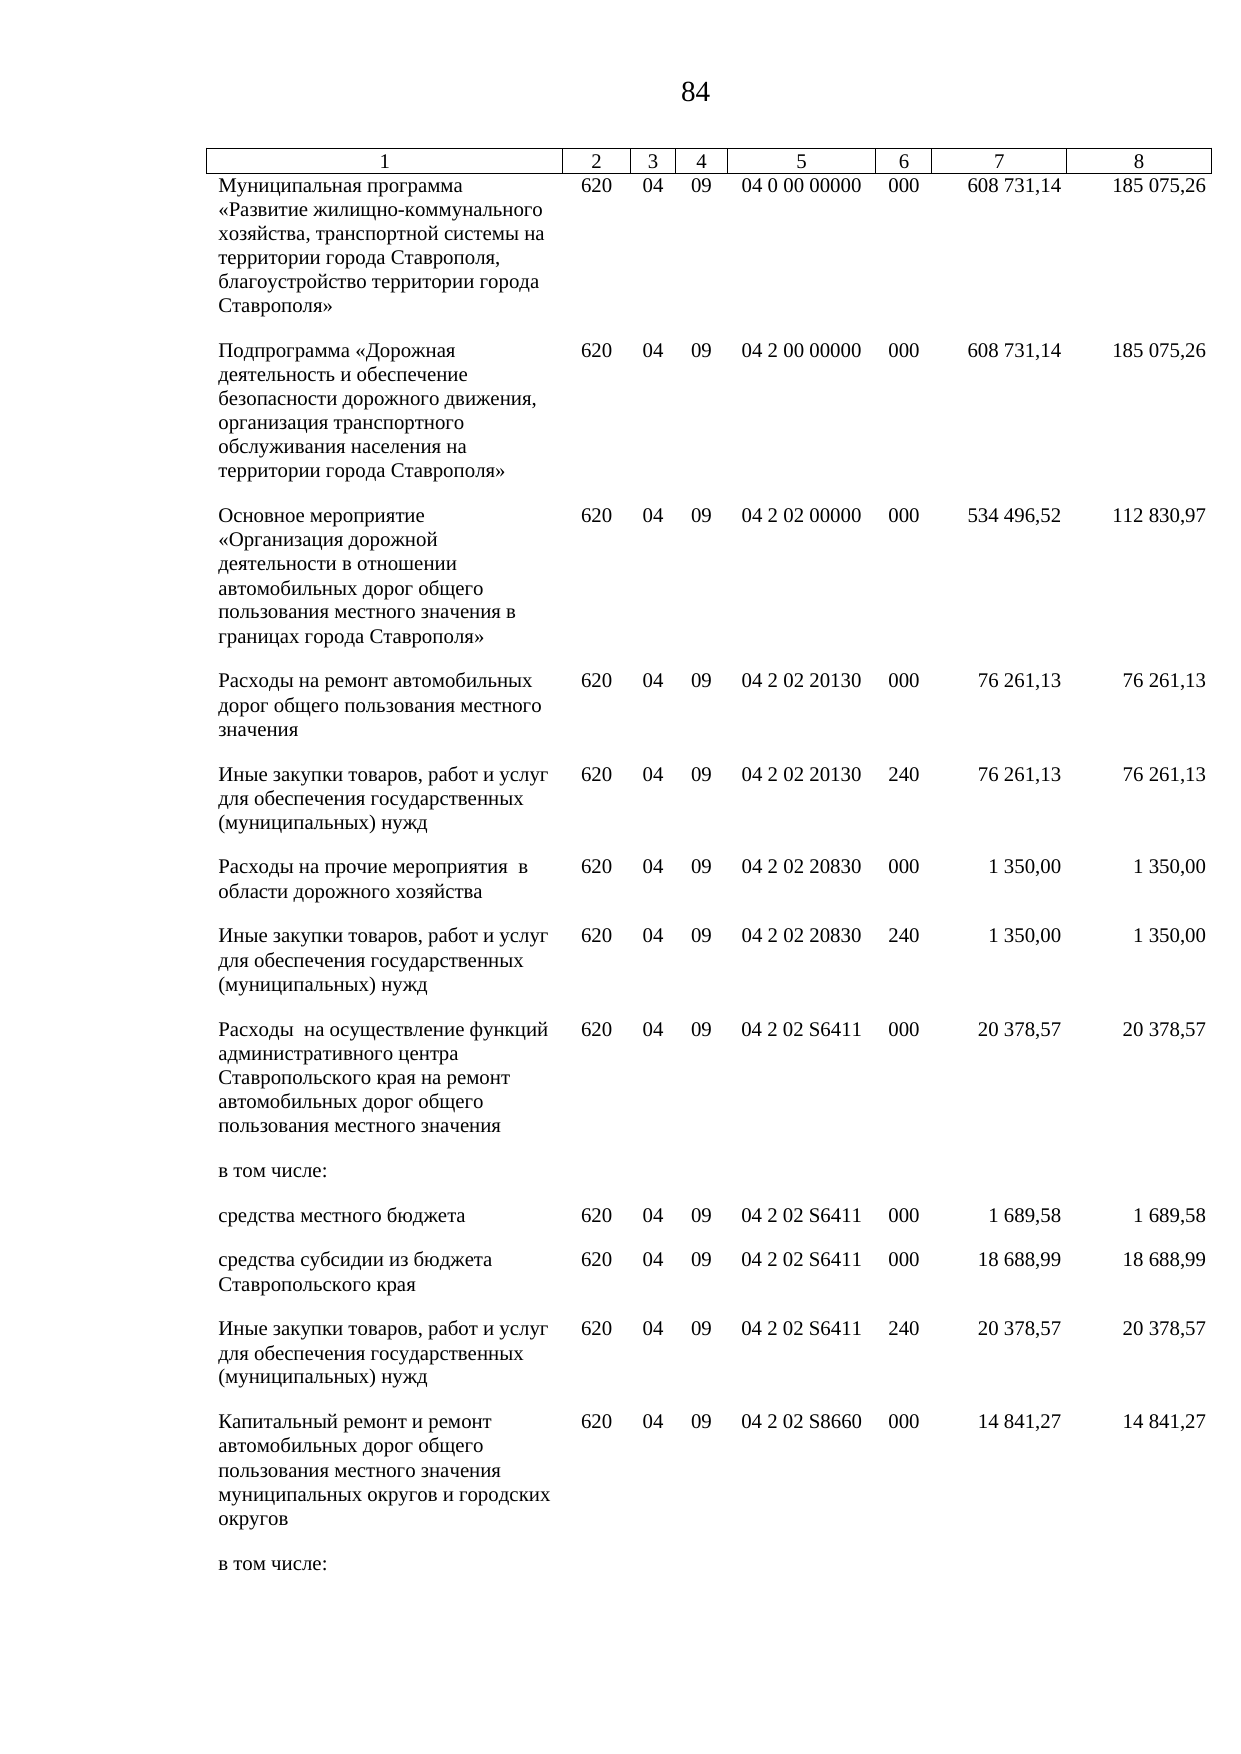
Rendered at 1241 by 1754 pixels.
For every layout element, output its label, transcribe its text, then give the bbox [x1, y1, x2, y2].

table_header 3 [631, 149, 675, 173]
table_header 1 [207, 149, 562, 173]
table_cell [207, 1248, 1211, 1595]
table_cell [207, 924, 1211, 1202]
table_header 6 [876, 149, 931, 173]
table_header 5 [728, 149, 875, 173]
table_header 8 [1067, 149, 1211, 173]
table_header 2 [563, 149, 630, 173]
table_header 7 [932, 149, 1066, 173]
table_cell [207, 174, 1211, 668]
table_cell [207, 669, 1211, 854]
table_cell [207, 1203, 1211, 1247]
table_header 4 [676, 149, 727, 173]
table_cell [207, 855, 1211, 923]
